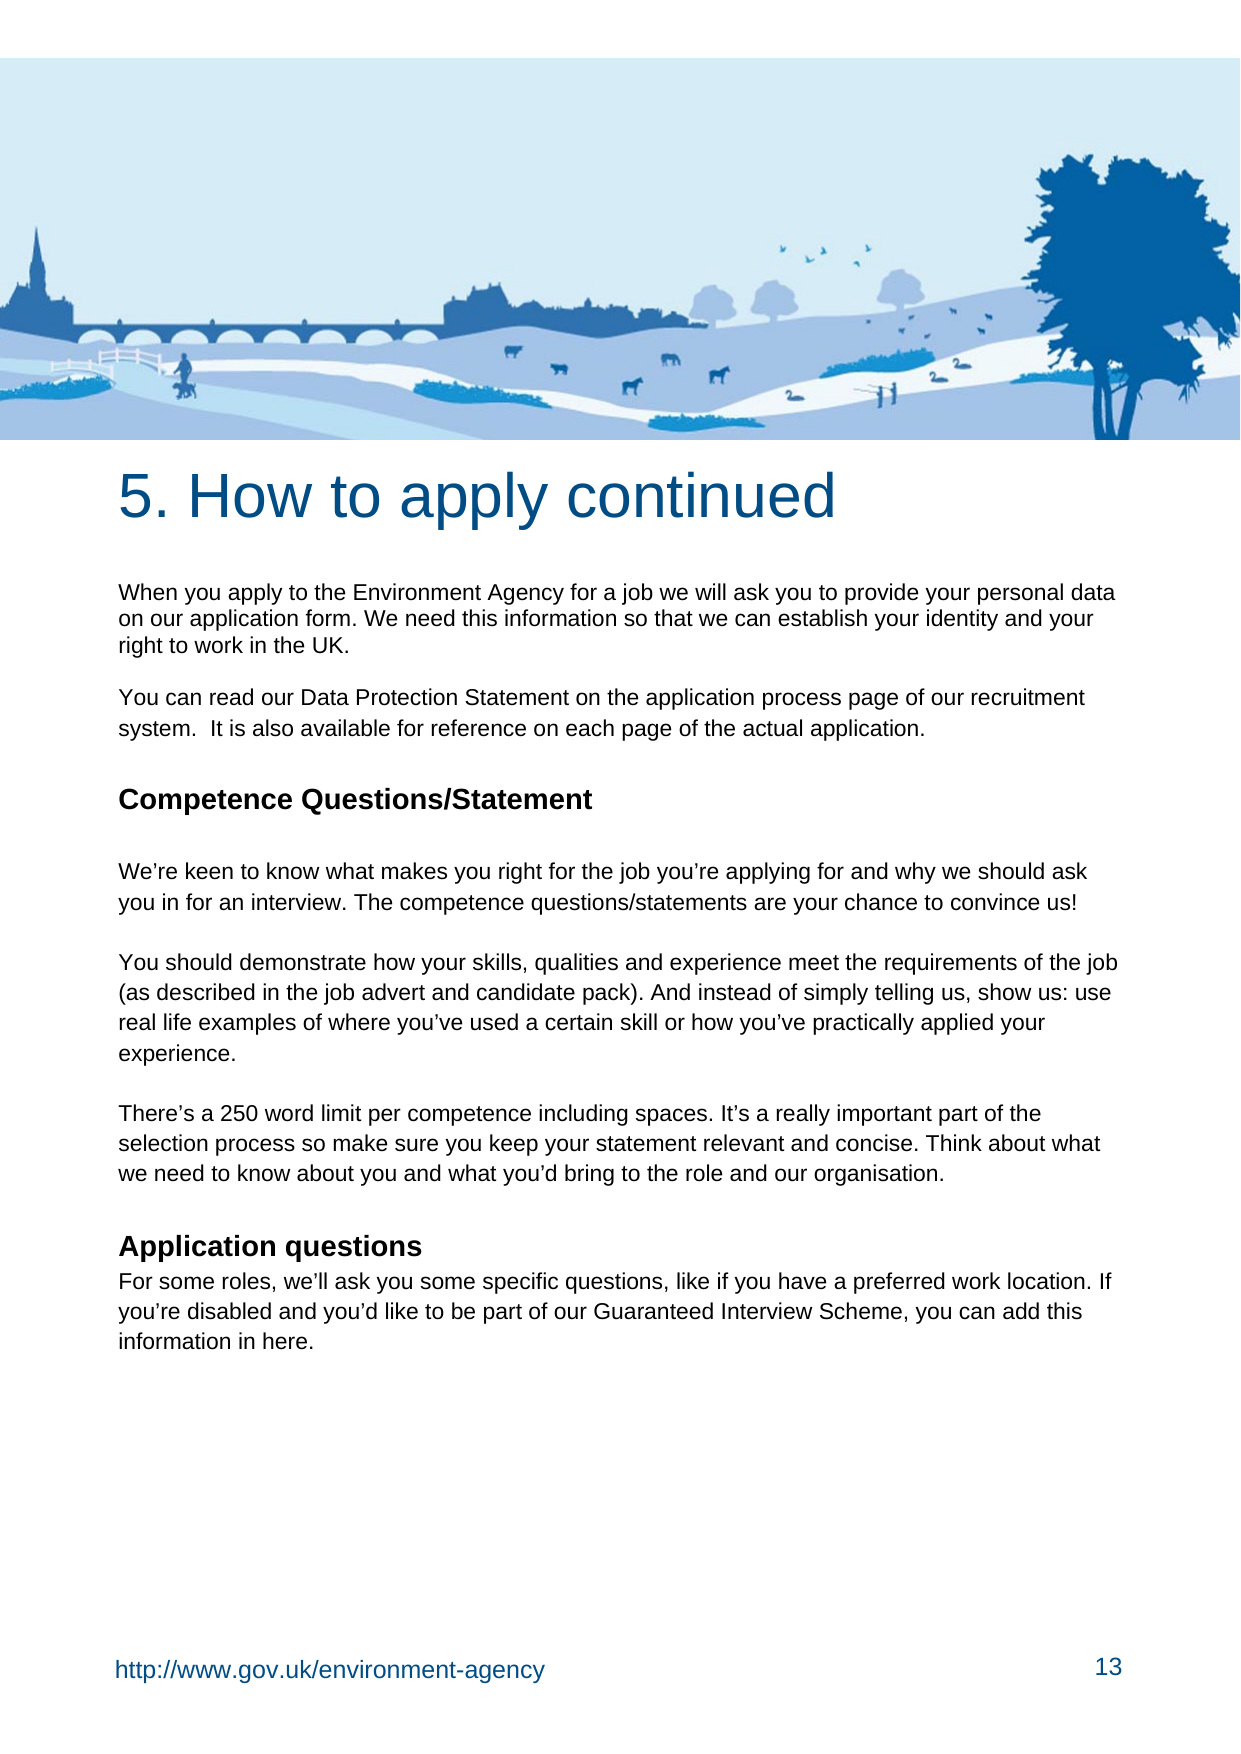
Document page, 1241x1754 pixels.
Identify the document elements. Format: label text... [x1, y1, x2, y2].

text We’re keen to know what makes you right for the job you’re applying for and why we should ask you in for an interview. The competence questions/statements are your chance to convince us! [118, 858, 1122, 915]
text You should demonstrate how your skills, qualities and experience meet the requirements of the job (as described in the job advert and candidate pack). And instead of simply telling us, show us: use real life examples of where you’ve used a certain skill or how you’ve practically applied your experience. [118, 949, 1122, 1066]
text 5. How to apply continued [118, 440, 1122, 531]
text Application questions [118, 1229, 1122, 1263]
text When you apply to the Environment Agency for a job we will ask you to provide your personal data on our application form. We need this information so that we can establish your identity and your right to work in the UK. [118, 579, 1122, 658]
picture [0, 58, 1241, 440]
text You can read our Data Protection Statement on the application process page of our recruitment system. It is also available for reference on each page of the actual application. [118, 684, 1122, 741]
text For some roles, we’ll ask you some specific questions, like if you have a preferred work location. If you’re disabled and you’d like to be part of our Guaranteed Interview Scheme, you can add this information in here. [118, 1268, 1122, 1354]
text Competence Questions/Statement [118, 782, 1122, 816]
text There’s a 250 word limit per competence including spaces. It’s a really important part of the selection process so make sure you keep your statement relevant and concise. Think about what we need to know about you and what you’d bring to the role and our organisation. [118, 1100, 1122, 1187]
